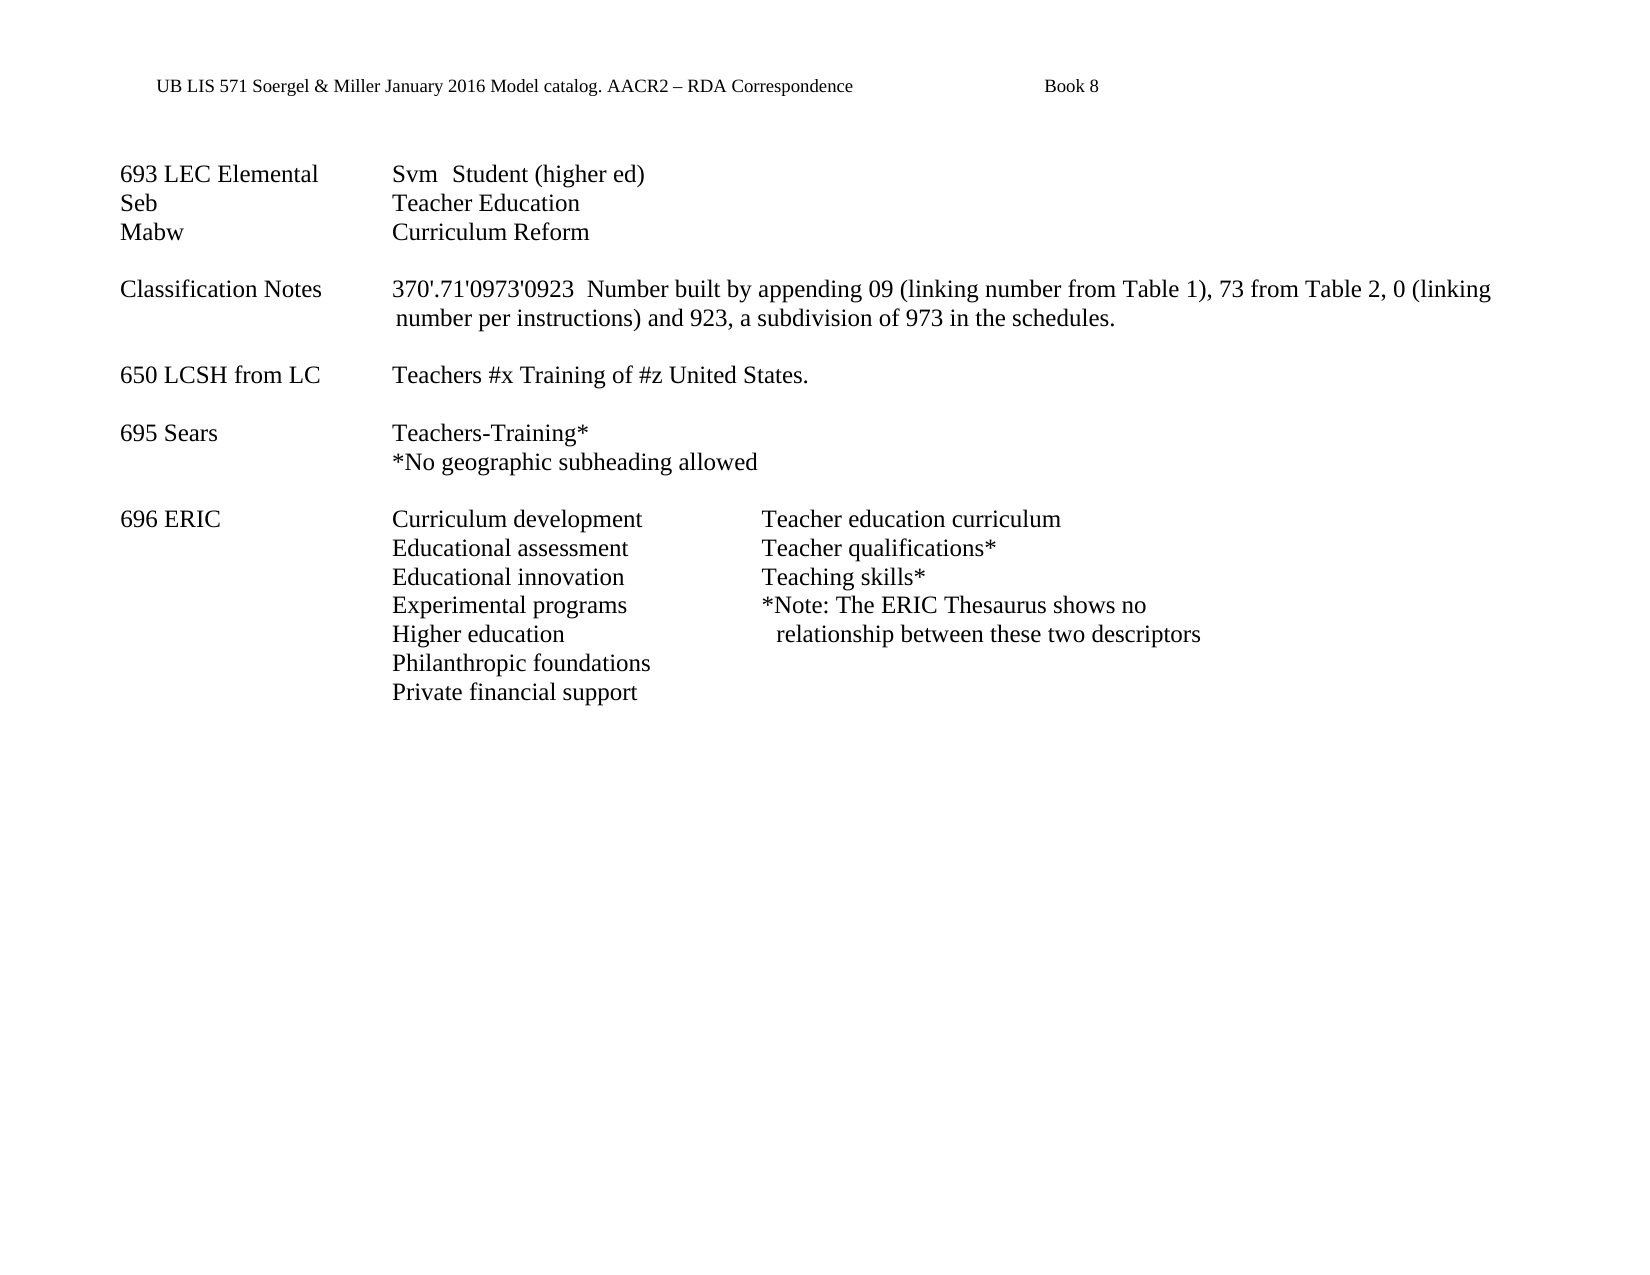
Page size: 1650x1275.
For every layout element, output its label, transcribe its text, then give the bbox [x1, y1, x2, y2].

table_header Curriculum development Educational assessment Educational innovation Experimental programs Higher education Philanthropic foundations Private financial support [392, 504, 761, 712]
text Mabw Curriculum Reform [120, 217, 1530, 246]
text Classification Notes 370'.71'0973'0923 Number built by appending 09 (linking number from Table 1), 73 from Table 2, 0 (linking number per instructions) and 923, a subdivision of 973 in the schedules. [120, 274, 1530, 332]
text 693 LEC Elemental Svm Student (higher ed) [120, 159, 1530, 188]
text 650 LCSH from LC Teachers #x Training of #z United States. [120, 361, 1530, 389]
table_header Teacher education curriculum Teacher qualifications* Teaching skills* *Note: The ERIC Thesaurus shows no relationship between these two descriptors [761, 504, 1226, 712]
text *No geographic subheading allowed [120, 447, 1530, 476]
text Seb Teacher Education [120, 188, 1530, 217]
text 695 Sears Teachers-Training* [120, 418, 1530, 447]
table_header 696 ERIC [120, 504, 392, 712]
